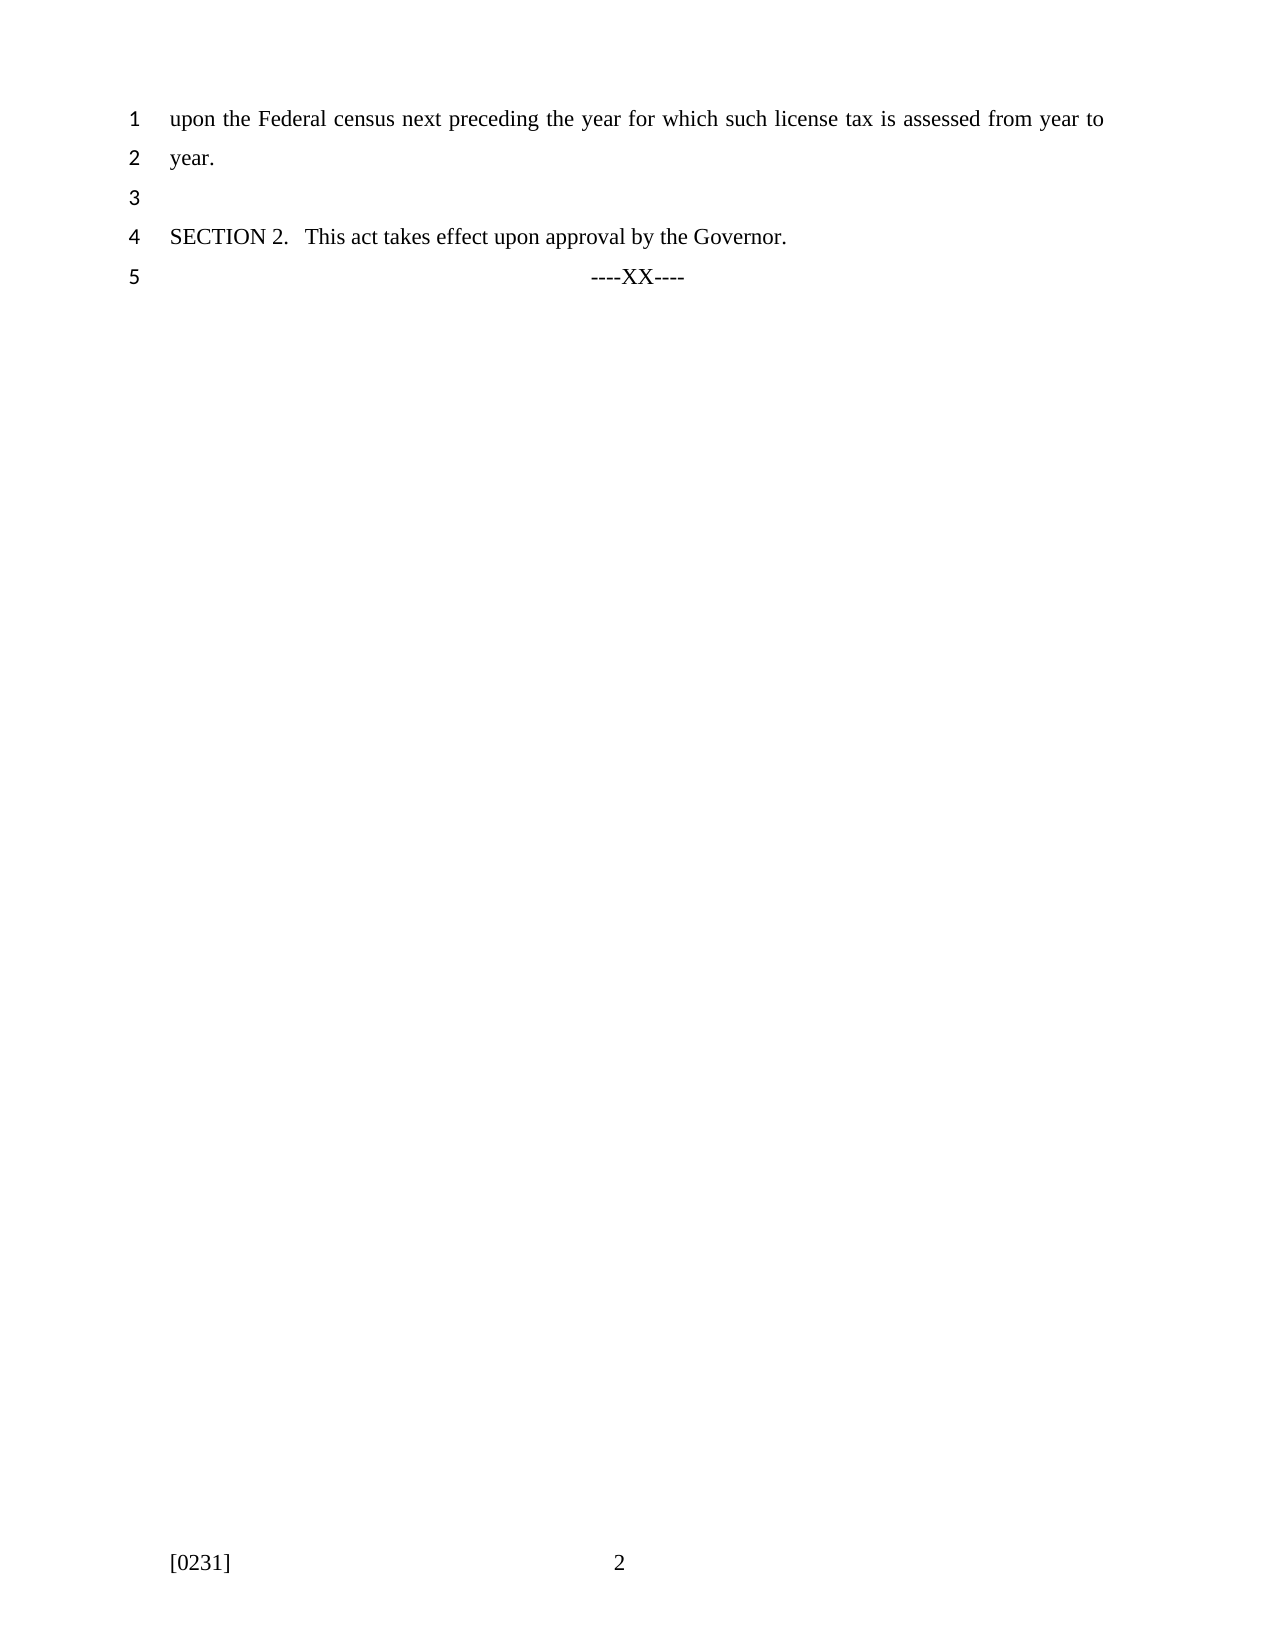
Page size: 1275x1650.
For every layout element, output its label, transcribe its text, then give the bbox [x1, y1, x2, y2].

text SECTION 2. This act takes effect upon approval by the Governor. [169, 223, 1106, 250]
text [169, 105, 1106, 171]
text ----XX---- [169, 263, 1106, 289]
